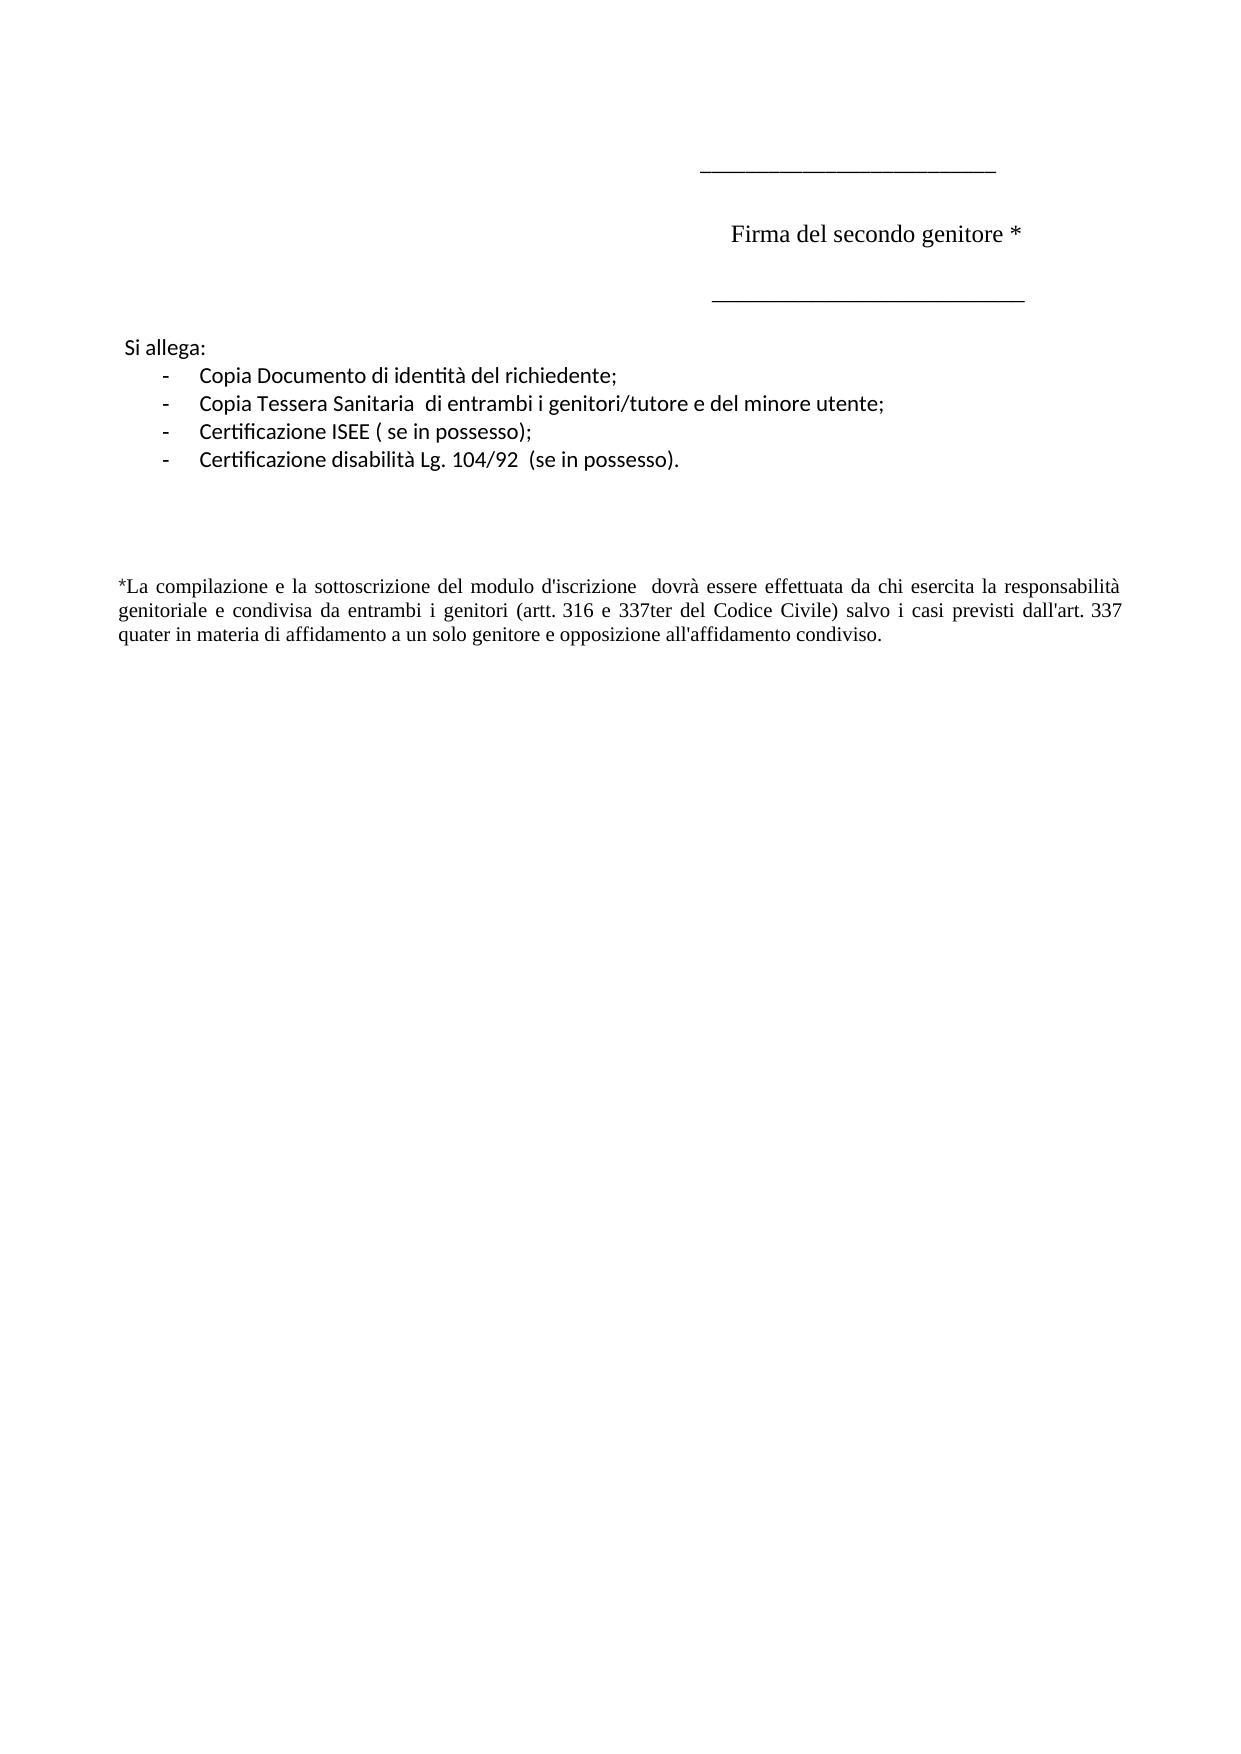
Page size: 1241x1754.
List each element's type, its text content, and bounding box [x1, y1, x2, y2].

text __________________________ [118, 148, 1187, 176]
text _________________________ [162, 276, 1122, 305]
text Si allega: [124, 333, 1122, 361]
text Firma del secondo genitore * [162, 219, 1122, 247]
list Copia Tessera Sanitaria di entrambi i genitori/tutore e del minore utente; [162, 389, 1122, 417]
list Certificazione ISEE ( se in possesso); [162, 417, 1122, 445]
list Copia Documento di identità del richiedente; [162, 361, 1122, 389]
text *La compilazione e la sottoscrizione del modulo d'iscrizione dovrà essere effettuata da chi esercita la responsabilità genitoriale e condivisa da entrambi i genitori (artt. 316 e 337ter del Codice Civile) salvo i casi previsti dall'art. 337 quater in materia di affidamento a un solo genitore e opposizione all'affidamento condiviso. [118, 573, 1122, 646]
list Certificazione disabilità Lg. 104/92 (se in possesso). [162, 445, 1122, 473]
